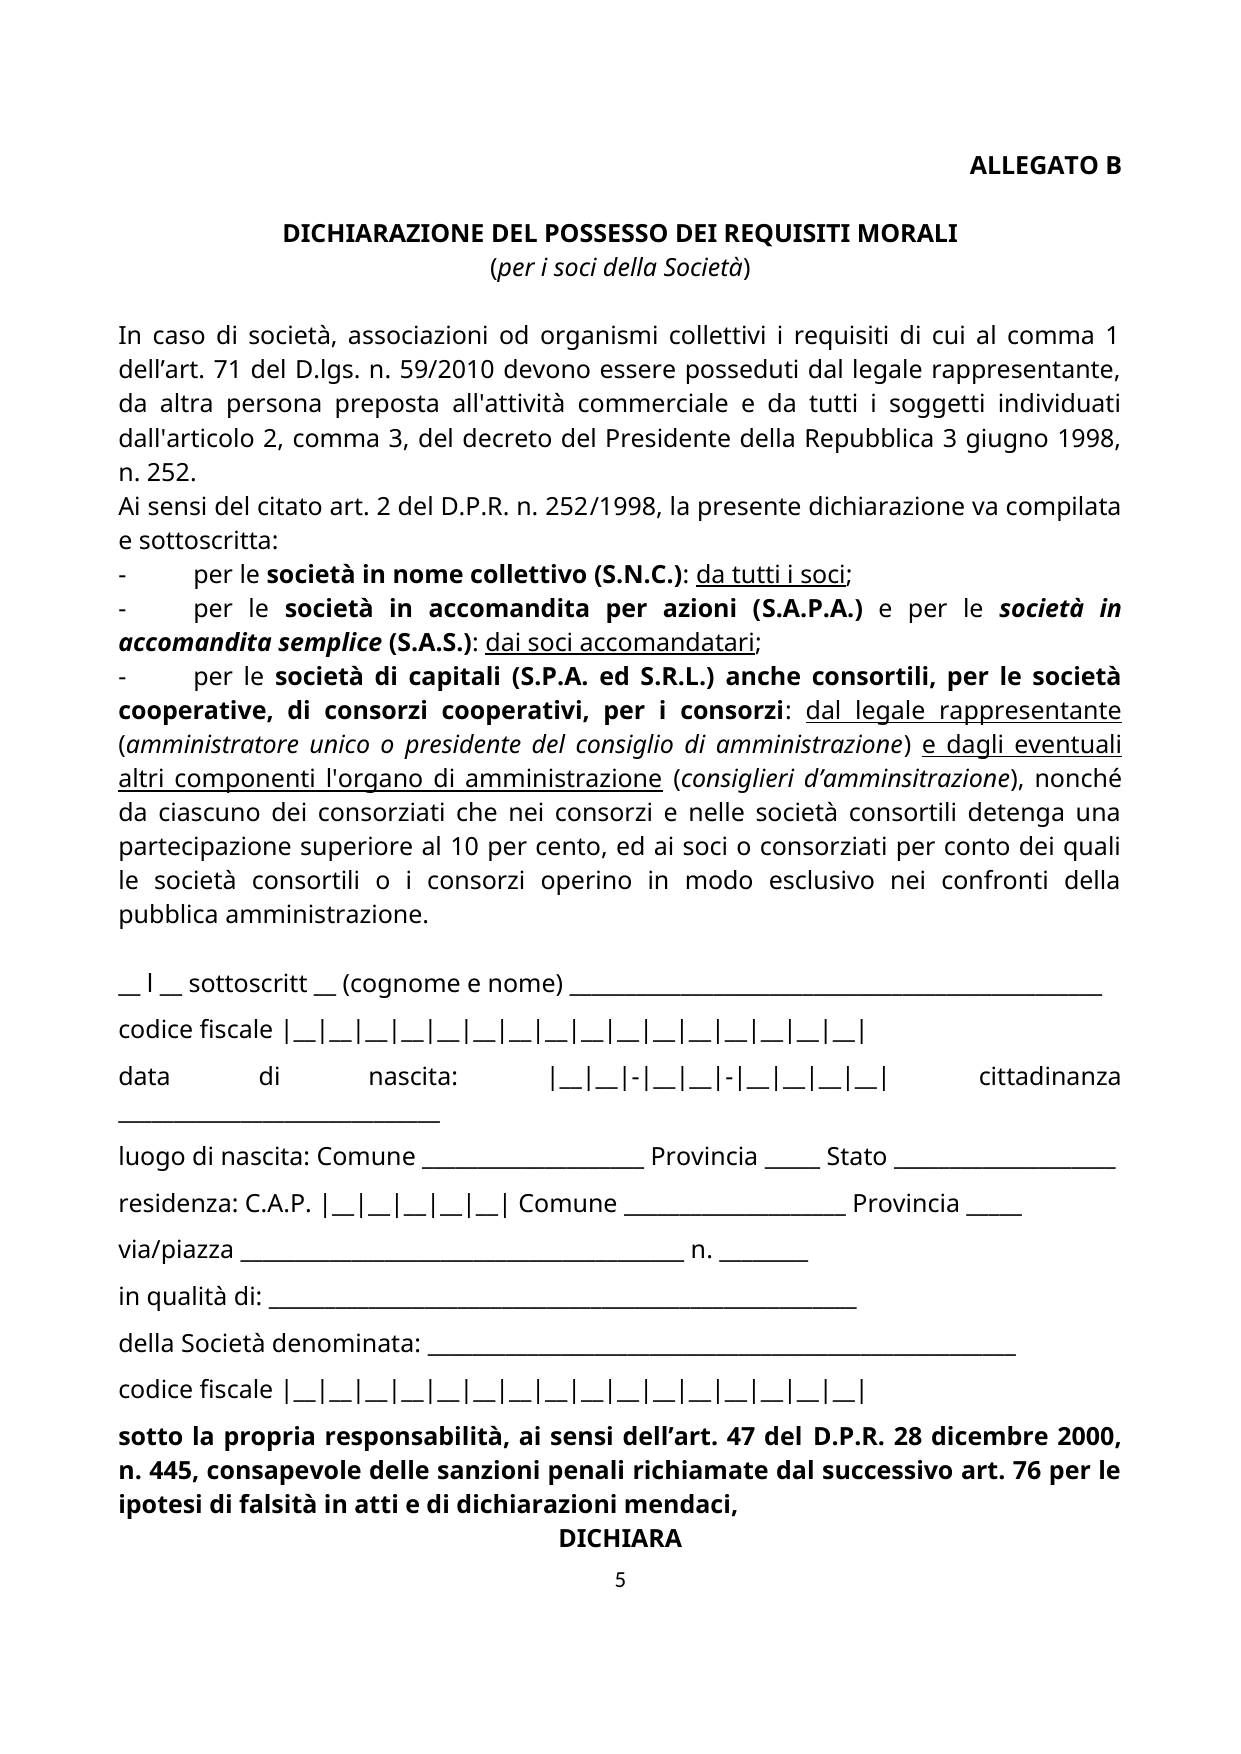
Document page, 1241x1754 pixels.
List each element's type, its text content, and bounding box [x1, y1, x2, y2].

text della Società denominata: _____________________________________________________ [118, 1325, 1122, 1359]
text In caso di società, associazioni od organismi collettivi i requisiti di cui al comma 1 dell’art. 71 del D.lgs. n. 59/2010 devono essere posseduti dal legale rappresentante, da altra persona preposta all'attività commerciale e da tutti i soggetti individuati dall'articolo 2, comma 3, del decreto del Presidente della Repubblica 3 giugno 1998, n. 252. [118, 318, 1122, 488]
text (per i soci della Società) [118, 250, 1122, 284]
text ALLEGATO B [118, 148, 1122, 182]
text DICHIARA [118, 1521, 1122, 1554]
text luogo di nascita: Comune ____________________ Provincia _____ Stato ____________________ [118, 1139, 1122, 1173]
text DICHIARAZIONE DEL POSSESSO DEI REQUISITI MORALI [118, 216, 1122, 250]
text sotto la propria responsabilità, ai sensi dell’art. 47 del D.P.R. 28 dicembre 2000, n. 445, consapevole delle sanzioni penali richiamate dal successivo art. 76 per le ipotesi di falsità in atti e di dichiarazioni mendaci, [118, 1418, 1122, 1521]
list per le società in accomandita per azioni (S.A.P.A.) e per le società in accomandita semplice (S.A.S.): dai soci accomandatari; [118, 591, 1122, 659]
text codice fiscale |__|__|__|__|__|__|__|__|__|__|__|__|__|__|__|__| [118, 1372, 1122, 1406]
text residenza: C.A.P. |__|__|__|__|__| Comune ____________________ Provincia _____ [118, 1186, 1122, 1219]
list per le società di capitali (S.P.A. ed S.R.L.) anche consortili, per le società cooperative, di consorzi cooperativi, per i consorzi: dal legale rappresentante (amministratore unico o presidente del consiglio di amministrazione) e dagli eventuali altri componenti l'organo di amministrazione (consiglieri d’amminsitrazione), nonché da ciascuno dei consorziati che nei consorzi e nelle società consortili detenga una partecipazione superiore al 10 per cento, ed ai soci o consorziati per conto dei quali le società consortili o i consorzi operino in modo esclusivo nei confronti della pubblica amministrazione. [118, 659, 1122, 931]
text data di nascita: |__|__|-|__|__|-|__|__|__|__| cittadinanza _____________________________ [118, 1058, 1122, 1126]
text __ l __ sottoscritt __ (cognome e nome) ________________________________________________ [118, 965, 1122, 999]
list per le società in nome collettivo (S.N.C.): da tutti i soci; [118, 556, 1122, 591]
text via/piazza ________________________________________ n. ________ [118, 1232, 1122, 1266]
text Ai sensi del citato art. 2 del D.P.R. n. 252/1998, la presente dichiarazione va compilata e sottoscritta: [118, 488, 1122, 556]
text in qualità di: _____________________________________________________ [118, 1279, 1122, 1313]
text codice fiscale |__|__|__|__|__|__|__|__|__|__|__|__|__|__|__|__| [118, 1012, 1122, 1046]
